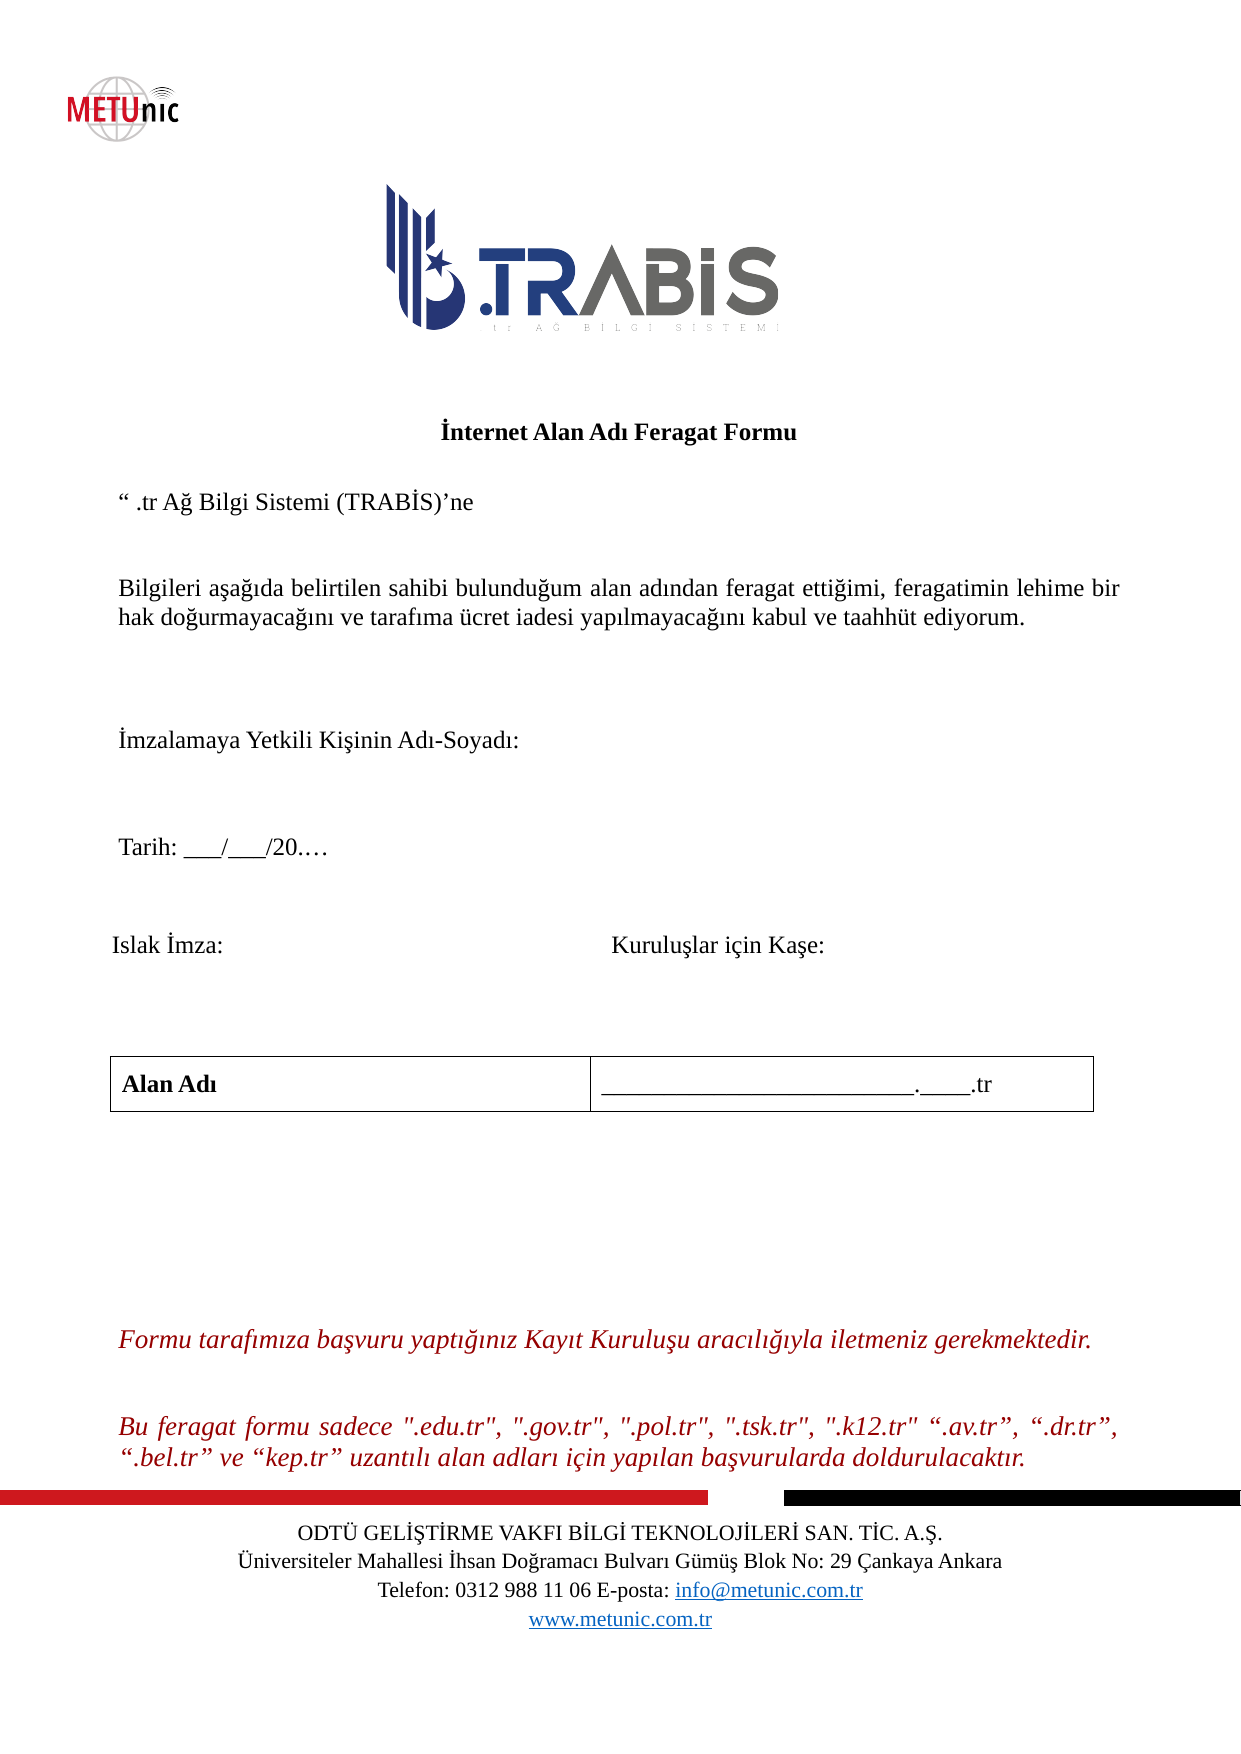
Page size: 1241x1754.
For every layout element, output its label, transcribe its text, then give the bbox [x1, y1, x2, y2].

table_header Kuruluşlar için Kaşe: [610, 887, 1116, 1017]
text Bilgileri aşağıda belirtilen sahibi bulunduğum alan adından feragat ettiğimi, feragatimin lehime bir hak doğurmayacağını ve tarafıma ücret iadesi yapılmayacağını kabul ve taahhüt ediyorum. [118, 573, 1120, 630]
picture [59, 51, 179, 167]
picture [386, 184, 779, 331]
text Bu feragat formu sadece ".edu.tr", ".gov.tr", ".pol.tr", ".tsk.tr", ".k12.tr" “.av.tr”, “.dr.tr”, “.bel.tr” ve “kep.tr” uzantılı alan adları için yapılan başvurularda doldurulacaktır. [118, 1410, 1120, 1472]
text İnternet Alan Adı Feragat Formu [118, 417, 1120, 445]
text Formu tarafımıza başvuru yaptığınız Kayıt Kuruluşu aracılığıyla iletmeniz gerekmektedir. [118, 1323, 1120, 1354]
table_header Alan Adı [111, 1057, 590, 1111]
text Tarih: ___/___/20.… [118, 832, 1120, 860]
table_header _________________________.____.tr [591, 1057, 1093, 1111]
text İmzalamaya Yetkili Kişinin Adı-Soyadı: [118, 725, 1120, 754]
table_header Islak İmza: [104, 887, 610, 1017]
text “ .tr Ağ Bilgi Sistemi (TRABİS)’ne [118, 487, 1120, 515]
